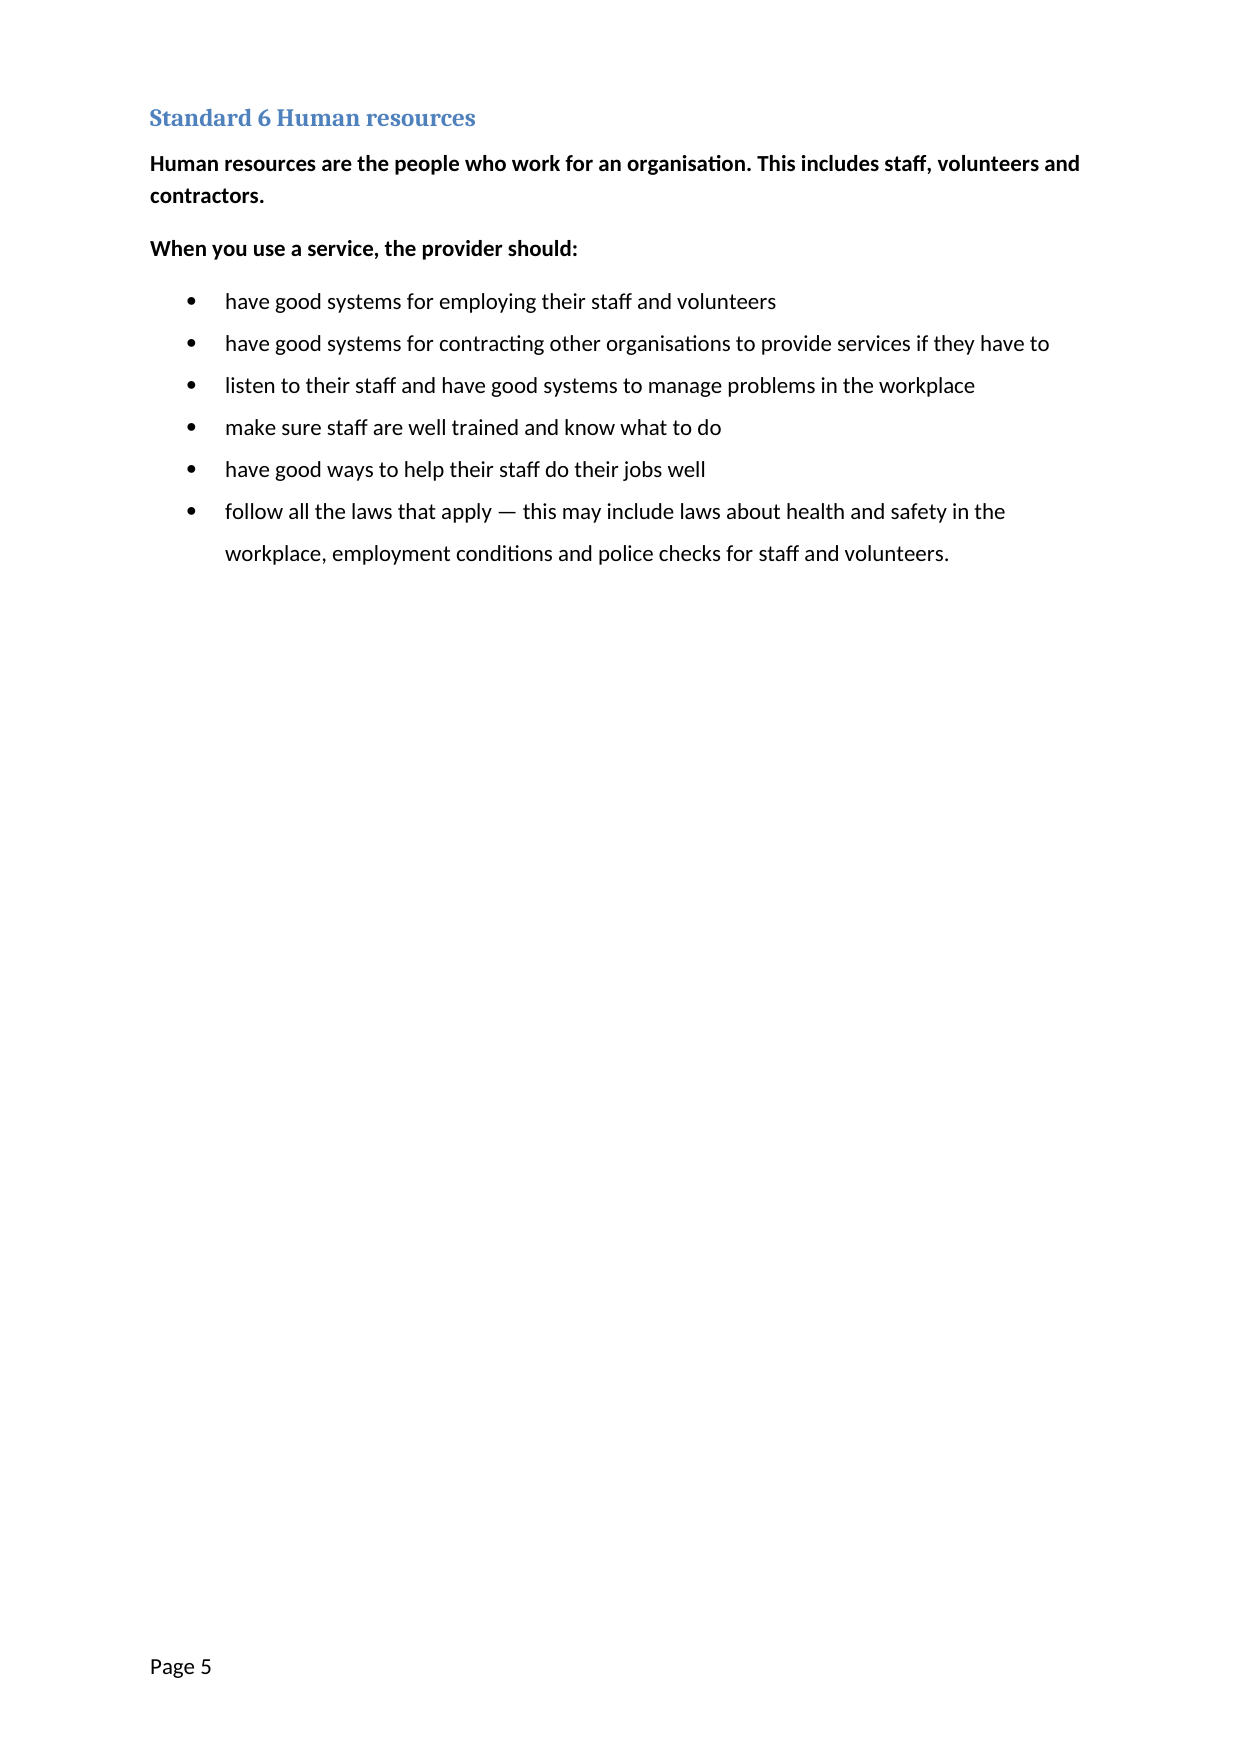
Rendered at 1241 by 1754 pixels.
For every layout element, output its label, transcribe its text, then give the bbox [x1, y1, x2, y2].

text When you use a service, the provider should: [150, 234, 1090, 262]
list follow all the laws that apply — this may include laws about health and safety in the workplace, employment conditions and police checks for staff and volunteers. [187, 497, 1090, 567]
list have good systems for contracting other organisations to provide services if they have to [187, 329, 1090, 357]
subtitle Standard 6 Human resources [150, 103, 1090, 132]
list have good ways to help their staff do their jobs well [187, 455, 1090, 483]
text Human resources are the people who work for an organisation. This includes staff, volunteers and contractors. [150, 149, 1090, 209]
list have good systems for employing their staff and volunteers [187, 287, 1090, 315]
list make sure staff are well trained and know what to do [187, 413, 1090, 441]
list listen to their staff and have good systems to manage problems in the workplace [187, 371, 1090, 399]
